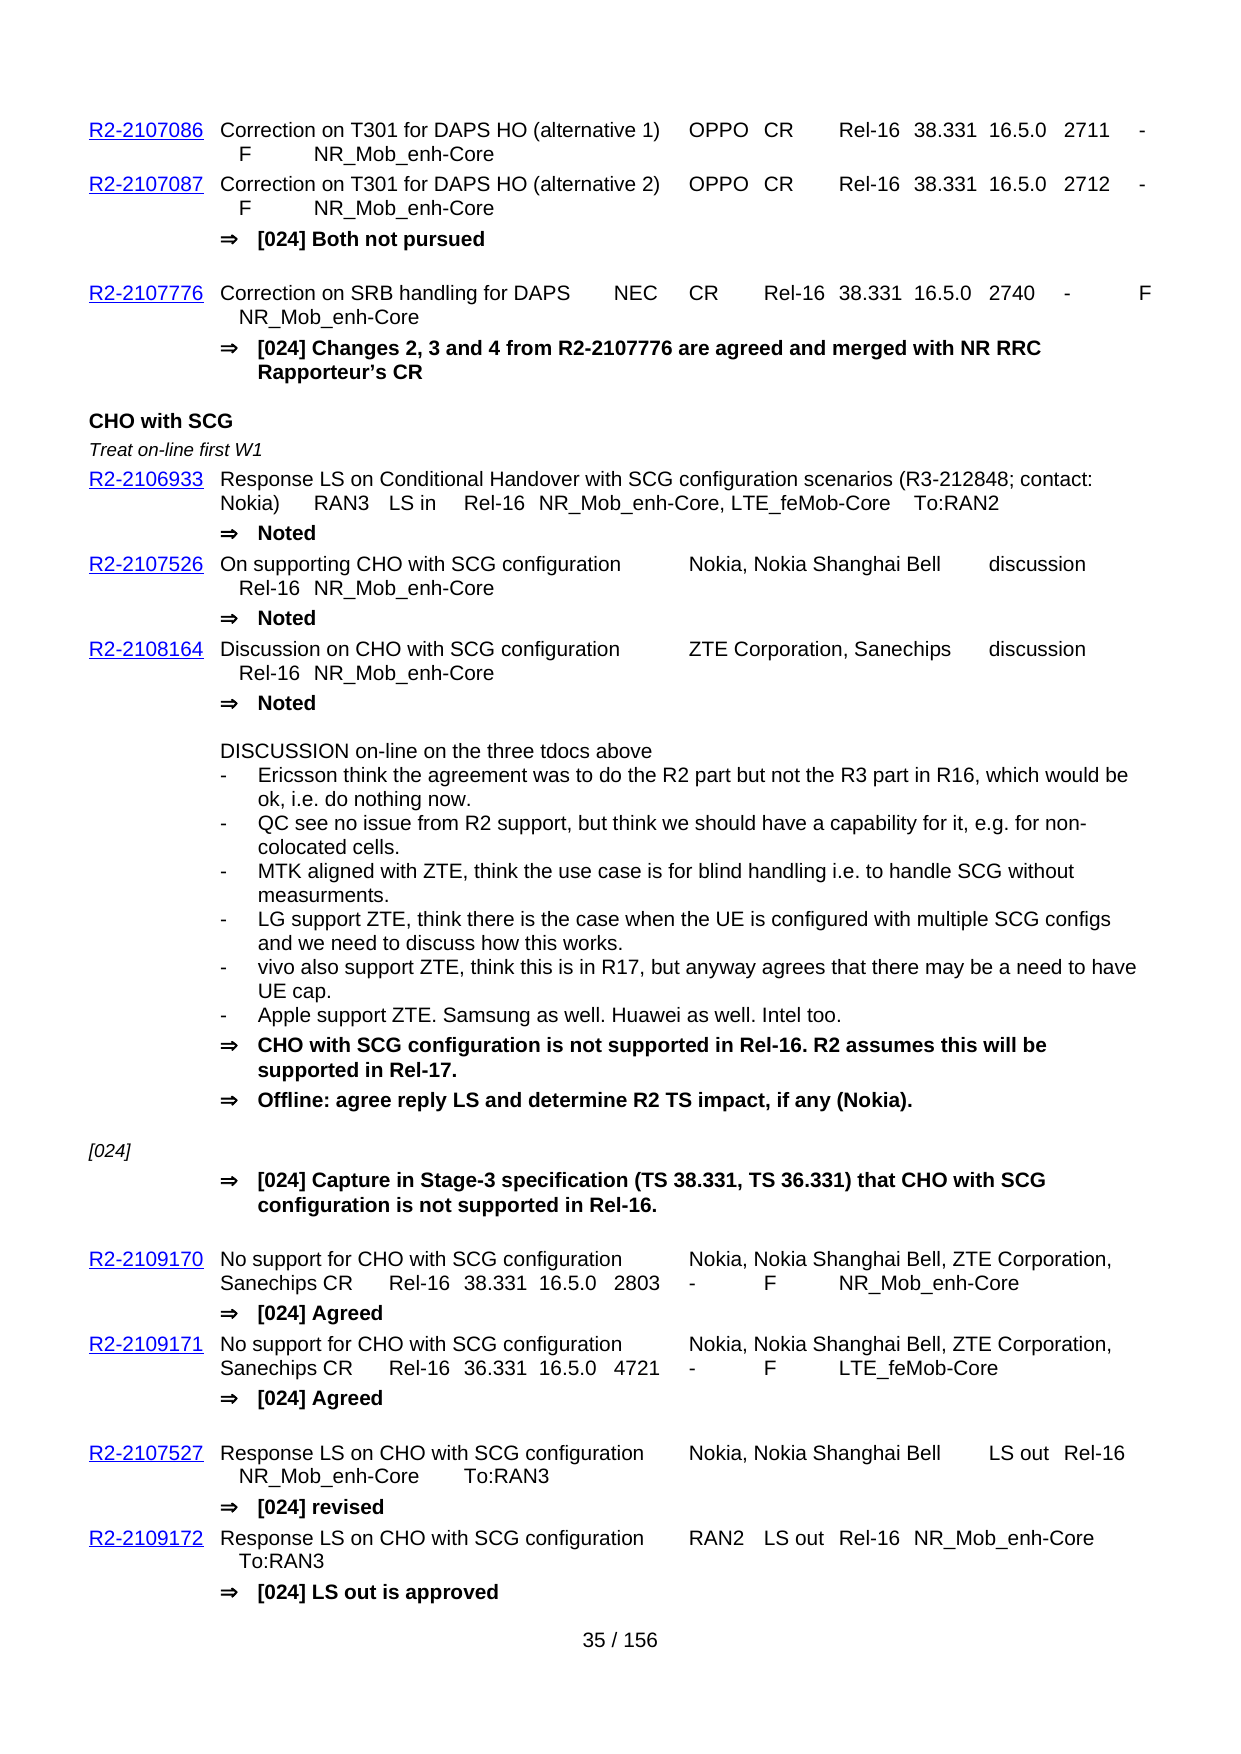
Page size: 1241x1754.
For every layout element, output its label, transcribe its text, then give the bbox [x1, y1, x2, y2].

text Noted [220, 691, 1152, 715]
text [024] LS out is approved [220, 1579, 1152, 1604]
title R2-2106933 Response LS on Conditional Handover with SCG configuration scenarios (R3-212848; contact: Nokia) RAN3 LS in Rel-16 NR_Mob_enh-Core, LTE_feMob-Core To:RAN2 [89, 467, 1152, 515]
title R2-2107526 On supporting CHO with SCG configuration Nokia, Nokia Shanghai Bell discussion Rel-16 NR_Mob_enh-Core [89, 552, 1152, 599]
text [024] revised [220, 1494, 1152, 1519]
text Noted [220, 521, 1152, 545]
text - LG support ZTE, think there is the case when the UE is configured with multiple SCG configs and we need to discuss how this works. [220, 907, 1152, 955]
text [024] Agreed [220, 1301, 1152, 1325]
title R2-2109172 Response LS on CHO with SCG configuration RAN2 LS out Rel-16 NR_Mob_enh-Core To:RAN3 [89, 1525, 1152, 1573]
title R2-2107086 Correction on T301 for DAPS HO (alternative 1) OPPO CR Rel-16 38.331 16.5.0 2711 - F NR_Mob_enh-Core [89, 118, 1152, 166]
text Noted [220, 606, 1152, 630]
text [024] Agreed [220, 1386, 1152, 1410]
text CHO with SCG configuration is not supported in Rel-16. R2 assumes this will be supported in Rel-17. [220, 1033, 1152, 1081]
text [024] Both not pursued [220, 226, 1152, 251]
text - Ericsson think the agreement was to do the R2 part but not the R3 part in R16, which would be ok, i.e. do nothing now. [220, 763, 1152, 811]
text - vivo also support ZTE, think this is in R17, but anyway agrees that there may be a need to have UE cap. [220, 955, 1152, 1003]
text - QC see no issue from R2 support, but think we should have a capability for it, e.g. for non-colocated cells. [220, 811, 1152, 859]
title R2-2108164 Discussion on CHO with SCG configuration ZTE Corporation, Sanechips discussion Rel-16 NR_Mob_enh-Core [89, 637, 1152, 684]
text DISCUSSION on-line on the three tdocs above [220, 739, 1152, 763]
title R2-2109171 No support for CHO with SCG configuration Nokia, Nokia Shanghai Bell, ZTE Corporation, Sanechips CR Rel-16 36.331 16.5.0 4721 - F LTE_feMob-Core [89, 1332, 1152, 1379]
title R2-2109170 No support for CHO with SCG configuration Nokia, Nokia Shanghai Bell, ZTE Corporation, Sanechips CR Rel-16 38.331 16.5.0 2803 - F NR_Mob_enh-Core [89, 1247, 1152, 1294]
text - Apple support ZTE. Samsung as well. Huawei as well. Intel too. [220, 1003, 1152, 1027]
text CHO with SCG [89, 409, 1152, 433]
text - MTK aligned with ZTE, think the use case is for blind handling i.e. to handle SCG without measurments. [220, 859, 1152, 907]
text Treat on-line first W1 [89, 439, 1152, 461]
list [024] Changes 2, 3 and 4 from R2-2107776 are agreed and merged with NR RRC Rapporteur’s CR [220, 335, 1152, 384]
title R2-2107527 Response LS on CHO with SCG configuration Nokia, Nokia Shanghai Bell LS out Rel-16 NR_Mob_enh-Core To:RAN3 [89, 1440, 1152, 1488]
title R2-2107087 Correction on T301 for DAPS HO (alternative 2) OPPO CR Rel-16 38.331 16.5.0 2712 - F NR_Mob_enh-Core [89, 172, 1152, 220]
text [024] Capture in Stage-3 specification (TS 38.331, TS 36.331) that CHO with SCG configuration is not supported in Rel-16. [220, 1168, 1152, 1216]
text Offline: agree reply LS and determine R2 TS impact, if any (Nokia). [220, 1088, 1152, 1112]
text [024] [89, 1140, 1152, 1162]
title R2-2107776 Correction on SRB handling for DAPS NEC CR Rel-16 38.331 16.5.0 2740 - F NR_Mob_enh-Core [89, 281, 1152, 329]
